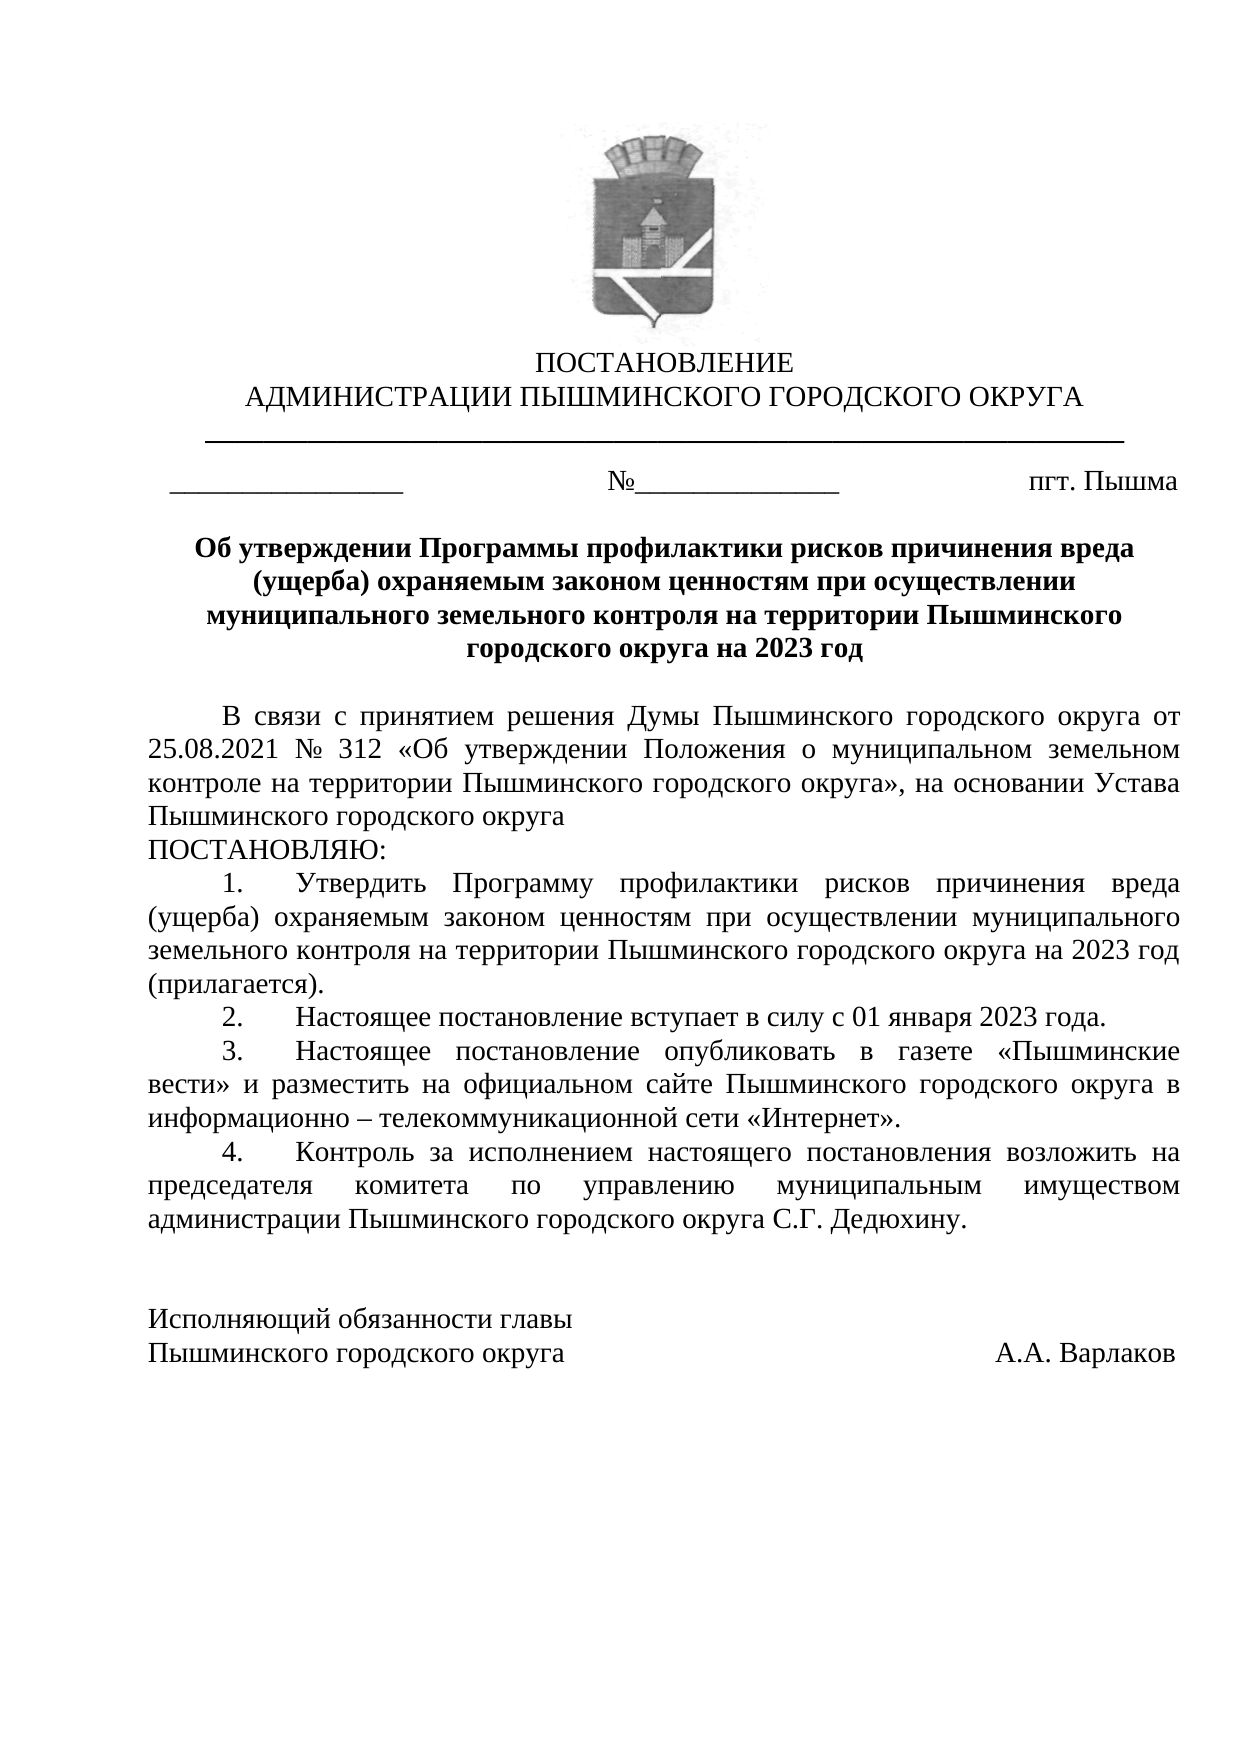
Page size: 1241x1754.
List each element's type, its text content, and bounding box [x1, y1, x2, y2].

list Утвердить Программу профилактики рисков причинения вреда (ущерба) охраняемым законом ценностям при осуществлении муниципального земельного контроля на территории Пышминского городского округа на 2023 год (прилагается). [148, 865, 1181, 999]
text _______________________________________________________________ [148, 412, 1181, 446]
text АДМИНИСТРАЦИИ ПЫШМИНСКОГО ГОРОДСКОГО ОКРУГА [148, 379, 1181, 412]
list Контроль за исполнением настоящего постановления возложить на председателя комитета по управлению муниципальным имуществом администрации Пышминского городского округа С.Г. Дедюхину. [148, 1134, 1181, 1234]
list Настоящее постановление вступает в силу с 01 января 2023 года. [222, 999, 1181, 1033]
text Пышминского городского округа А.А. Варлаков [148, 1335, 1181, 1368]
text В связи с принятием решения Думы Пышминского городского округа от 25.08.2021 № 312 «Об утверждении Положения о муниципальном земельном контроле на территории Пышминского городского округа», на основании Устава Пышминского городского округа [148, 698, 1181, 832]
picture [559, 122, 770, 346]
text Об утверждении Программы профилактики рисков причинения вреда (ущерба) охраняемым законом ценностям при осуществлении муниципального земельного контроля на территории Пышминского городского округа на 2023 год [148, 530, 1181, 664]
text ________________ №______________ пгт. Пышма [148, 463, 1181, 496]
text ПОСТАНОВЛЕНИЕ [148, 345, 1181, 379]
text ПОСТАНОВЛЯЮ: [148, 832, 1181, 865]
list Настоящее постановление опубликовать в газете «Пышминские вести» и разместить на официальном сайте Пышминского городского округа в информационно – телекоммуникационной сети «Интернет». [148, 1033, 1181, 1134]
text Исполняющий обязанности главы [148, 1301, 1181, 1335]
